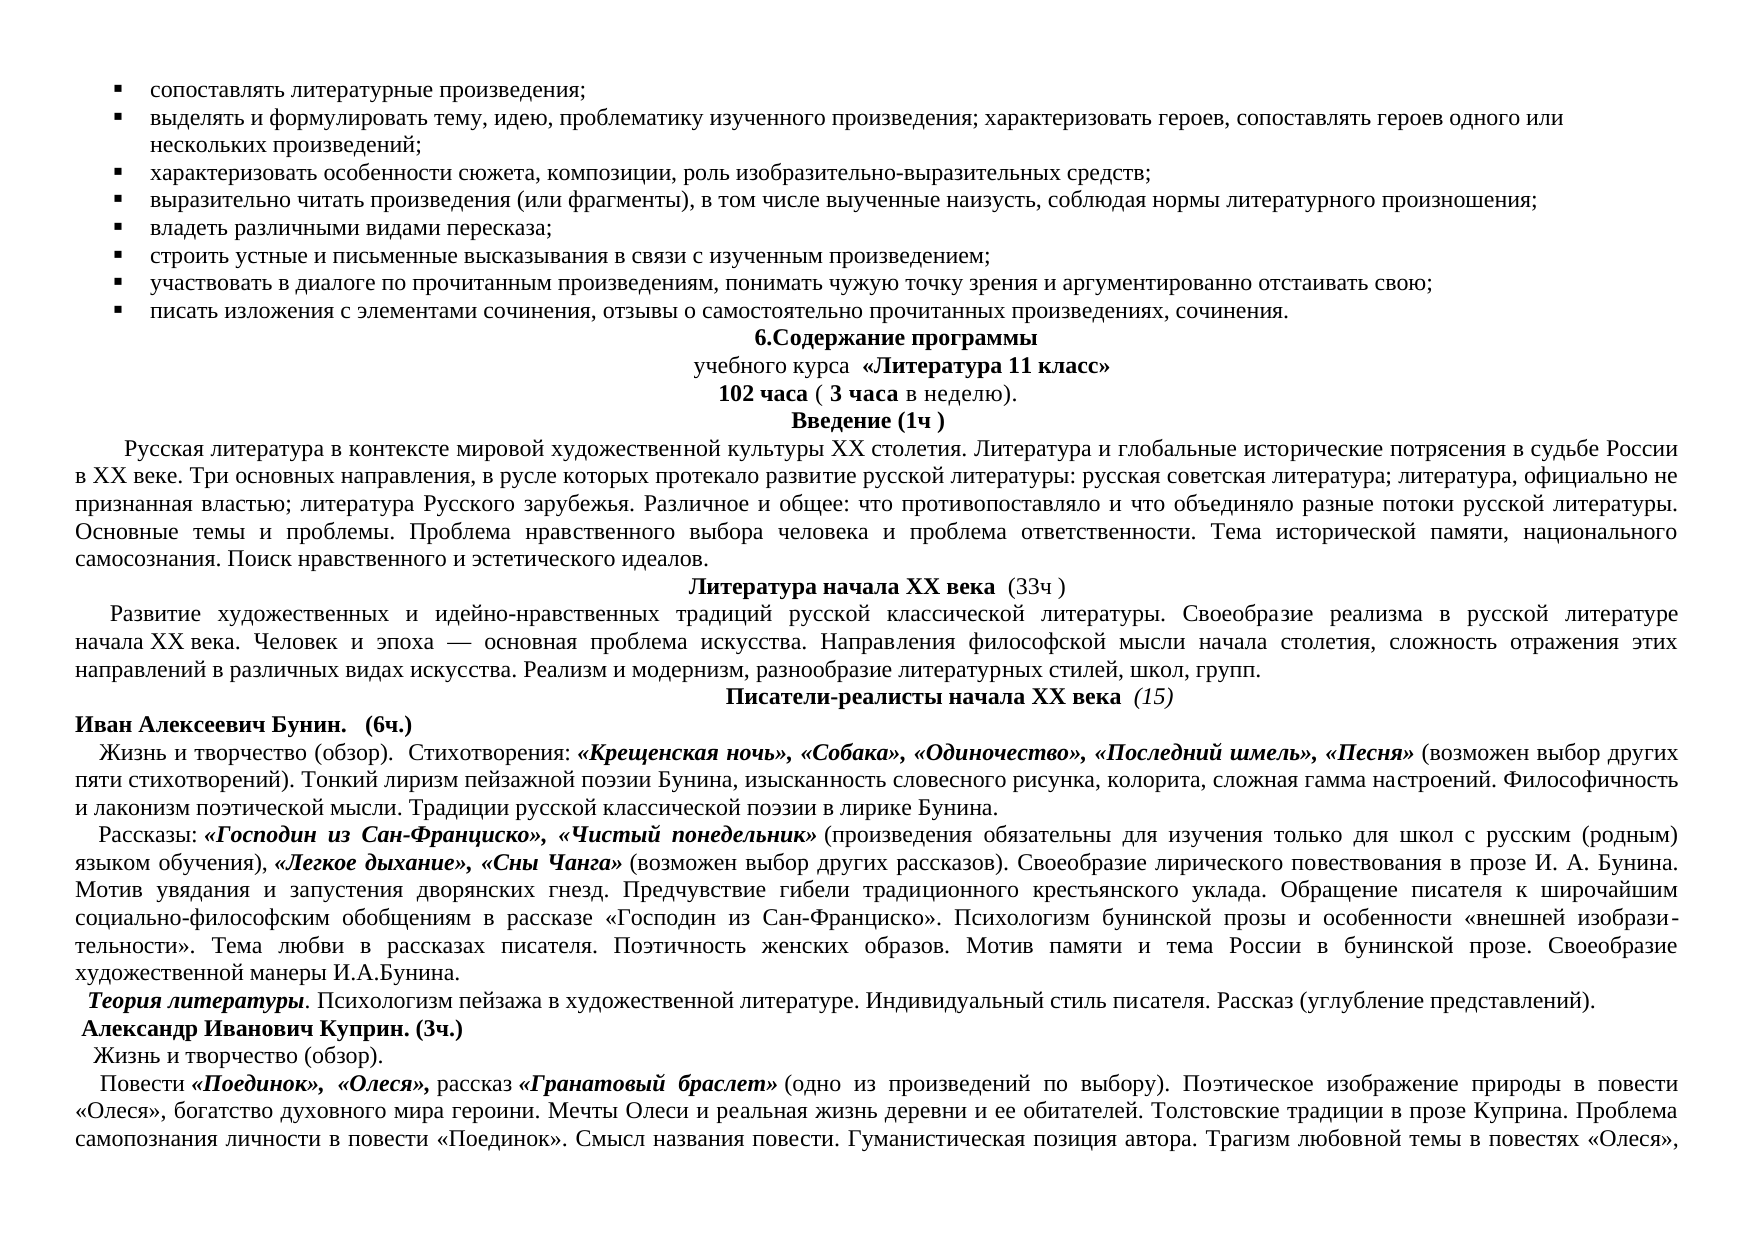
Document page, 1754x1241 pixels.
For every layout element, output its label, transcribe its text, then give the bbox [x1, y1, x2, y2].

text 6.Содержание программы учебного курса «Литература 11 класс» [75, 323, 1717, 379]
text Русская литература в контексте мировой художественной культуры XX столетия. Литература и глобальные исторические потрясения в судьбе России в XX веке. Три основных направления, в русле которых протекало развитие русской литературы: русская советская литература; литература, официально не признанная властью; литература Русского зарубежья. Различное и общее: что противопоставляло и что объединяло разные потоки русской литературы. Основные темы и проблемы. Проблема нравственного выбора человека и проблема ответственности. Тема исторической памяти, национального самосознания. Поиск нравственного и эстетического идеалов. [75, 434, 1679, 572]
list сопоставлять литературные произведения; [112, 75, 1679, 103]
list участвовать в диалоге по прочитанным произведениям, понимать чужую точку зрения и аргументированно отстаивать свою; [112, 268, 1679, 296]
text Иван Алексеевич Бунин. (6ч.) [75, 710, 1679, 737]
text Жизнь и творчество (обзор). [75, 1041, 1679, 1069]
text Введение (1ч ) [19, 406, 1717, 434]
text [75, 1069, 1679, 1152]
list выделять и формулировать тему, идею, проблематику изученного произведения; характеризовать героев, сопоставлять героев одного или нескольких произведений; [112, 103, 1679, 158]
text Жизнь и творчество (обзор). Стихотворения: «Крещенская ночь», «Собака», «Одиночество», «Последний шмель», «Песня» (возможен выбор других пяти стихотворений). Тонкий лиризм пейзажной поэзии Бунина, изысканность словесного рисунка, колорита, сложная гамма настроений. Философичность и лаконизм поэтической мысли. Традиции русской классической поэзии в лирике Бунина. [75, 737, 1679, 820]
text Развитие художественных и идейно-нравственных традиций русской классической литературы. Своеобразие реализма в русской литературе начала XX века. Человек и эпоха — основная проблема искусства. Направления философской мысли начала столетия, сложность отражения этих направлений в различных видах искусства. Реализм и модернизм, разнообразие литературных стилей, школ, групп. [75, 599, 1679, 682]
text Рассказы: «Господин из Сан-Франциско», «Чистый понедельник» (произведения обязательны для изучения только для школ с русским (родным) языком обучения), «Легкое дыхание», «Сны Чанга» (возможен выбор других рассказов). Своеобразие лирического повествования в прозе И. А. Бунина. Мотив увядания и запустения дворянских гнезд. Предчувствие гибели традиционного крестьянского уклада. Обращение писателя к широчайшим социально-философским обобщениям в рассказе «Господин из Сан-Франциско». Психологизм бунинской прозы и особенности «внешней изобразительности». Тема любви в рассказах писателя. Поэтичность женских образов. Мотив памяти и тема России в бунинской прозе. Своеобразие художественной манеры И.А.Бунина. [75, 820, 1679, 986]
text Писатели-реалисты начала XX века (15) [75, 682, 1679, 710]
text Теория литературы. Психологизм пейзажа в художественной литературе. Индивидуальный стиль писателя. Рассказ (углубление представлений). [75, 986, 1679, 1013]
list писать изложения с элементами сочинения, отзывы о самостоятельно прочитанных произведениях, сочинения. [112, 296, 1679, 323]
list выразительно читать произведения (или фрагменты), в том числе выученные наизусть, соблюдая нормы литературного произношения; [112, 185, 1679, 213]
text 102 часа ( 3 часа в неделю). [19, 379, 1717, 406]
list владеть различными видами пересказа; [112, 213, 1679, 241]
list строить устные и письменные высказывания в связи с изученным произведением; [112, 241, 1679, 268]
list характеризовать особенности сюжета, композиции, роль изобразительно-выразительных средств; [112, 158, 1679, 185]
text Литература начала XX века (33ч ) [75, 572, 1679, 599]
text Александр Иванович Куприн. (3ч.) [75, 1013, 1679, 1041]
